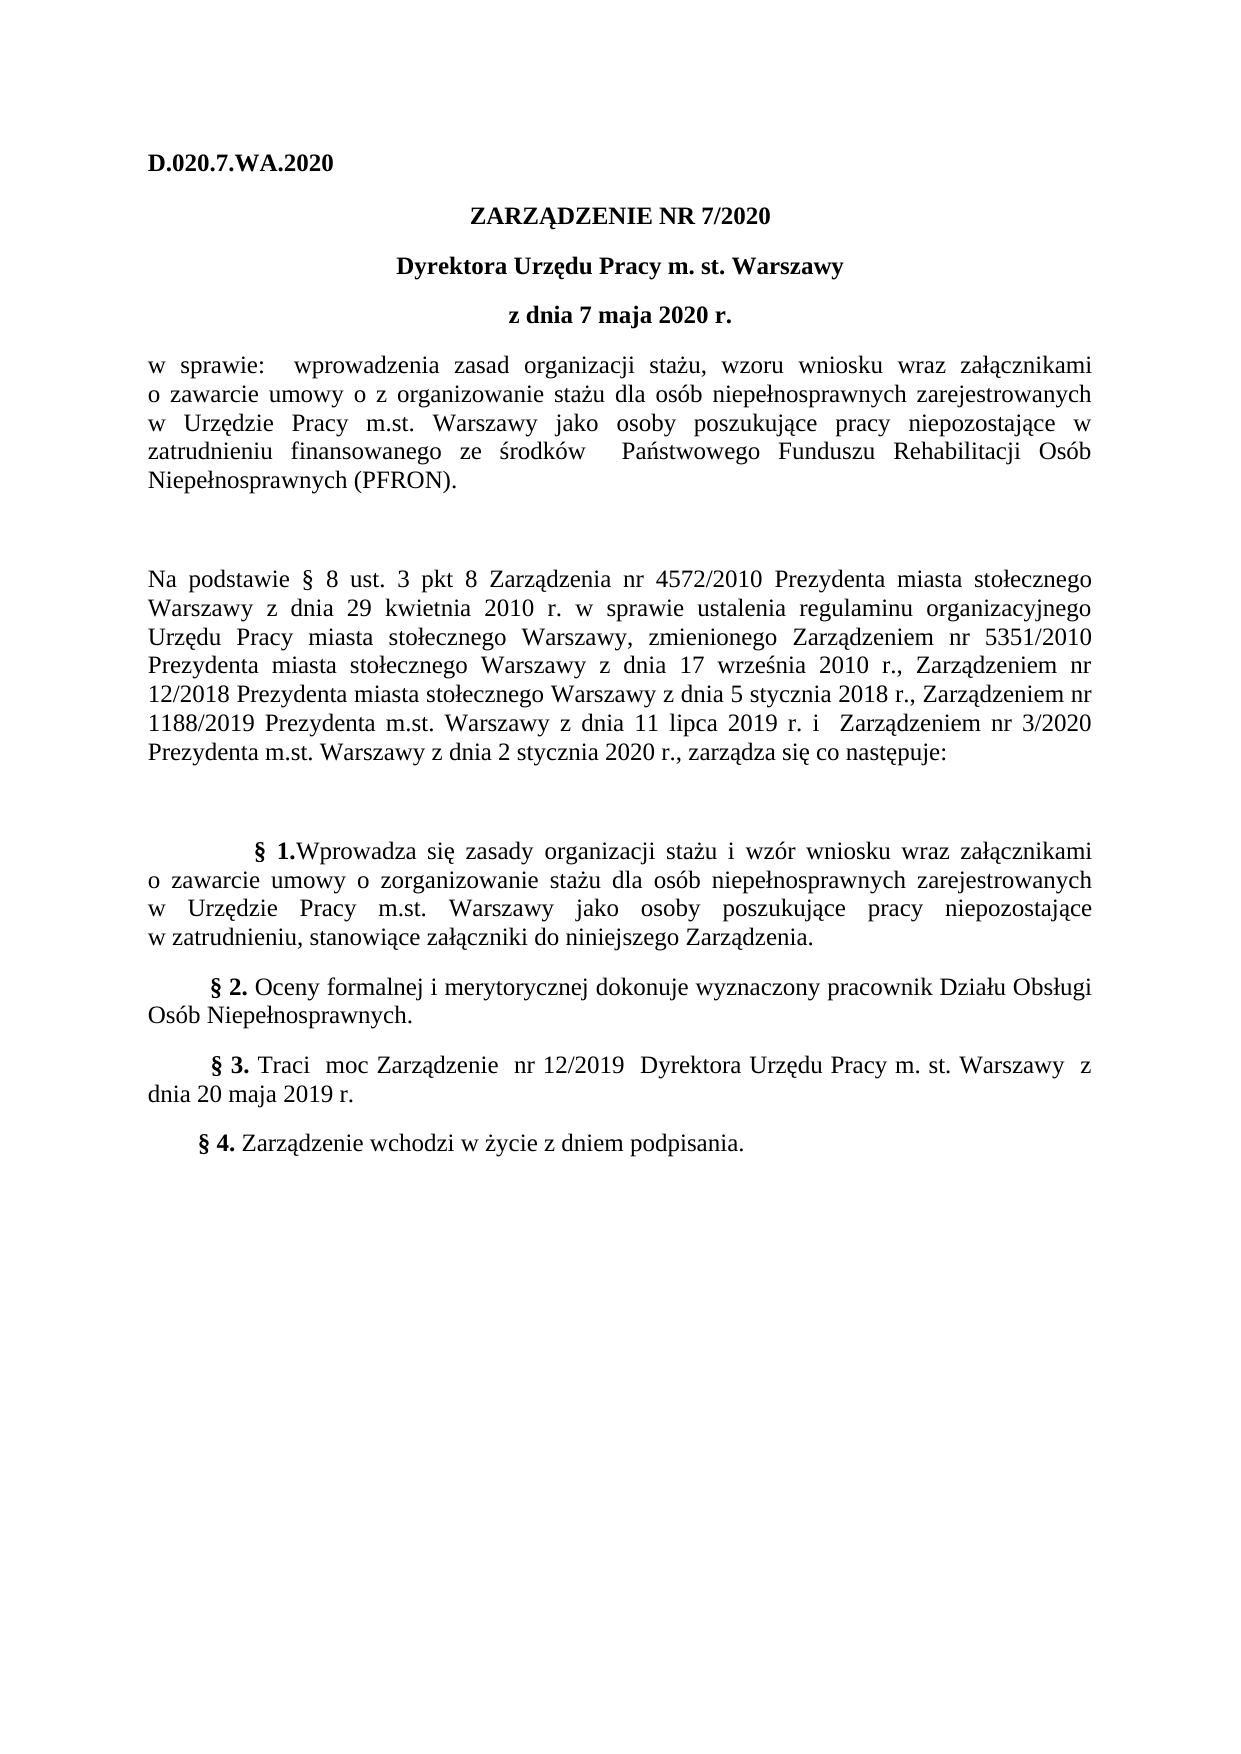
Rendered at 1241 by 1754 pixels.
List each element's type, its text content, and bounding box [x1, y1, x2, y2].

text w sprawie: wprowadzenia zasad organizacji stażu, wzoru wniosku wraz załącznikami o zawarcie umowy o z organizowanie stażu dla osób niepełnosprawnych zarejestrowanych w Urzędzie Pracy m.st. Warszawy jako osoby poszukujące pracy niepozostające w zatrudnieniu finansowanego ze środków Państwowego Funduszu Rehabilitacji Osób Niepełnosprawnych (PFRON). [148, 350, 1093, 494]
text § 4. Zarządzenie wchodzi w życie z dniem podpisania. [148, 1128, 1093, 1157]
text Dyrektora Urzędu Pracy m. st. Warszawy [148, 251, 1093, 280]
text ZARZĄDZENIE NR 7/2020 [148, 201, 1093, 230]
text Na podstawie § 8 ust. 3 pkt 8 Zarządzenia nr 4572/2010 Prezydenta miasta stołecznego Warszawy z dnia 29 kwietnia 2010 r. w sprawie ustalenia regulaminu organizacyjnego Urzędu Pracy miasta stołecznego Warszawy, zmienionego Zarządzeniem nr 5351/2010 Prezydenta miasta stołecznego Warszawy z dnia 17 września 2010 r., Zarządzeniem nr 12/2018 Prezydenta miasta stołecznego Warszawy z dnia 5 stycznia 2018 r., Zarządzeniem nr 1188/2019 Prezydenta m.st. Warszawy z dnia 11 lipca 2019 r. i Zarządzeniem nr 3/2020 Prezydenta m.st. Warszawy z dnia 2 stycznia 2020 r., zarządza się co następuje: [148, 564, 1093, 766]
text § 2. Oceny formalnej i merytorycznej dokonuje wyznaczony pracownik Działu Obsługi Osób Niepełnosprawnych. [148, 972, 1093, 1029]
text § 1.Wprowadza się zasady organizacji stażu i wzór wniosku wraz załącznikami o zawarcie umowy o zorganizowanie stażu dla osób niepełnosprawnych zarejestrowanych w Urzędzie Pracy m.st. Warszawy jako osoby poszukujące pracy niepozostające w zatrudnieniu, stanowiące załączniki do niniejszego Zarządzenia. [148, 836, 1093, 951]
text § 3. Traci moc Zarządzenie nr 12/2019 Dyrektora Urzędu Pracy m. st. Warszawy z dnia 20 maja 2019 r. [148, 1050, 1093, 1108]
text z dnia 7 maja 2020 r. [148, 301, 1093, 329]
text D.020.7.WA.2020 [148, 148, 1093, 176]
